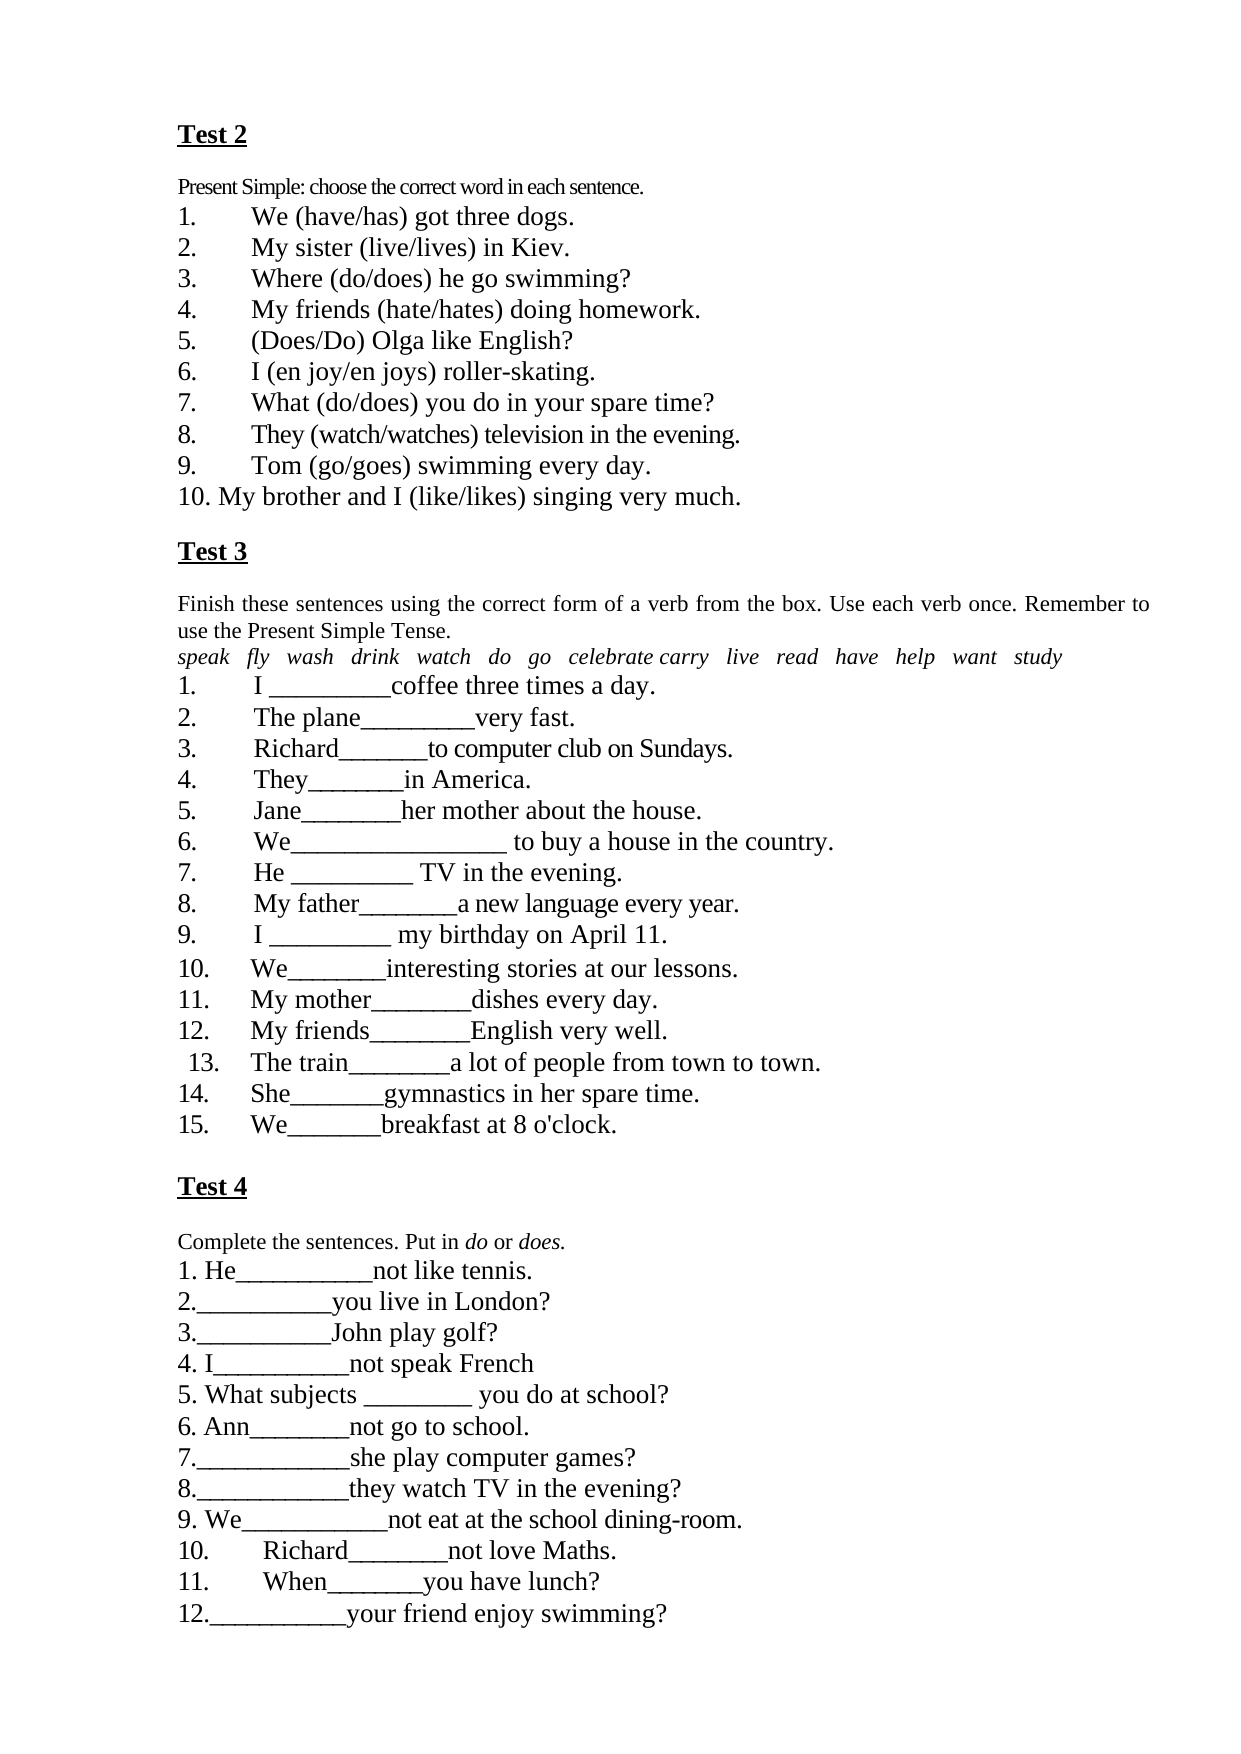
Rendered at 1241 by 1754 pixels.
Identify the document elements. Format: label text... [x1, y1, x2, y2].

text Test 4 [177, 1170, 1152, 1201]
text 3. John play golf? [177, 1316, 1152, 1347]
text 7. she play computer games? [177, 1441, 1152, 1472]
list (Does/Do) Olga like English? [177, 324, 1152, 355]
list I (en joy/en joys) roller-skating. [177, 355, 1152, 387]
list They (watch/watches) television in the evening. [177, 418, 1152, 449]
text speak fly wash drink watch do go celebrate carry live read have help want study [177, 643, 1152, 669]
list My mother dishes every day. [177, 983, 1152, 1014]
text 5. What subjects ________ you do at school? [177, 1379, 1152, 1410]
list My friends (hate/hates) doing homework. [177, 293, 1152, 324]
text Complete the sentences. Put in do or does. [177, 1228, 1152, 1254]
text 4. I not speak French [177, 1347, 1152, 1379]
text Present Simple: choose the correct word in each sentence. [177, 173, 1152, 200]
text Test 3 [177, 535, 1152, 566]
list Where (do/does) he go swimming? [177, 262, 1152, 293]
list Jane her mother about the house. [177, 794, 1152, 825]
list My friends English very well. [177, 1014, 1152, 1046]
list My father a new language every year. [177, 887, 1152, 919]
list We interesting stories at our lessons. [177, 952, 1152, 983]
text Test 2 [177, 118, 1152, 149]
list They in . [177, 763, 1152, 794]
list I _________ my birthday on April 11. [177, 919, 1152, 950]
list My sister (live/lives) in . [177, 231, 1152, 262]
text 8. they watch TV in the evening? [177, 1472, 1152, 1503]
list We breakfast at 8 o'clock. [177, 1108, 1152, 1139]
text 6. Ann not go to school. [177, 1410, 1152, 1441]
text 12. your friend enjoy swimming? [177, 1597, 1152, 1628]
list She gymnastics in her spare time. [177, 1077, 1152, 1108]
list The train a lot of people from town to town. [187, 1046, 1152, 1077]
list Richard not love Maths. [177, 1534, 1152, 1566]
list I _________coffee three times a day. [177, 669, 1152, 701]
list The plane very fast. [177, 701, 1152, 732]
list We (have/has) got three dogs. [177, 200, 1152, 231]
text 10. My brother and I (like/likes) singing very much. [177, 480, 1152, 511]
list What (do/does) you do in your spare time? [177, 387, 1152, 418]
list We _________ to buy a house in the country. [177, 825, 1152, 856]
text Finish these sentences using the correct form of a verb from the box. Use each verb once. Remember to use the Present Simple Tense. [177, 590, 1152, 643]
text 2. you live in ? [177, 1285, 1152, 1316]
text 1. He not like tennis. [177, 1254, 1152, 1285]
list Tom (go/goes) swimming every day. [177, 449, 1152, 480]
text 9. We not eat at the school dining-room. [177, 1503, 1152, 1534]
list Richard to computer club on Sundays. [177, 732, 1152, 763]
list When you have lunch? [177, 1566, 1152, 1597]
list He _________ TV in the evening. [177, 856, 1152, 887]
